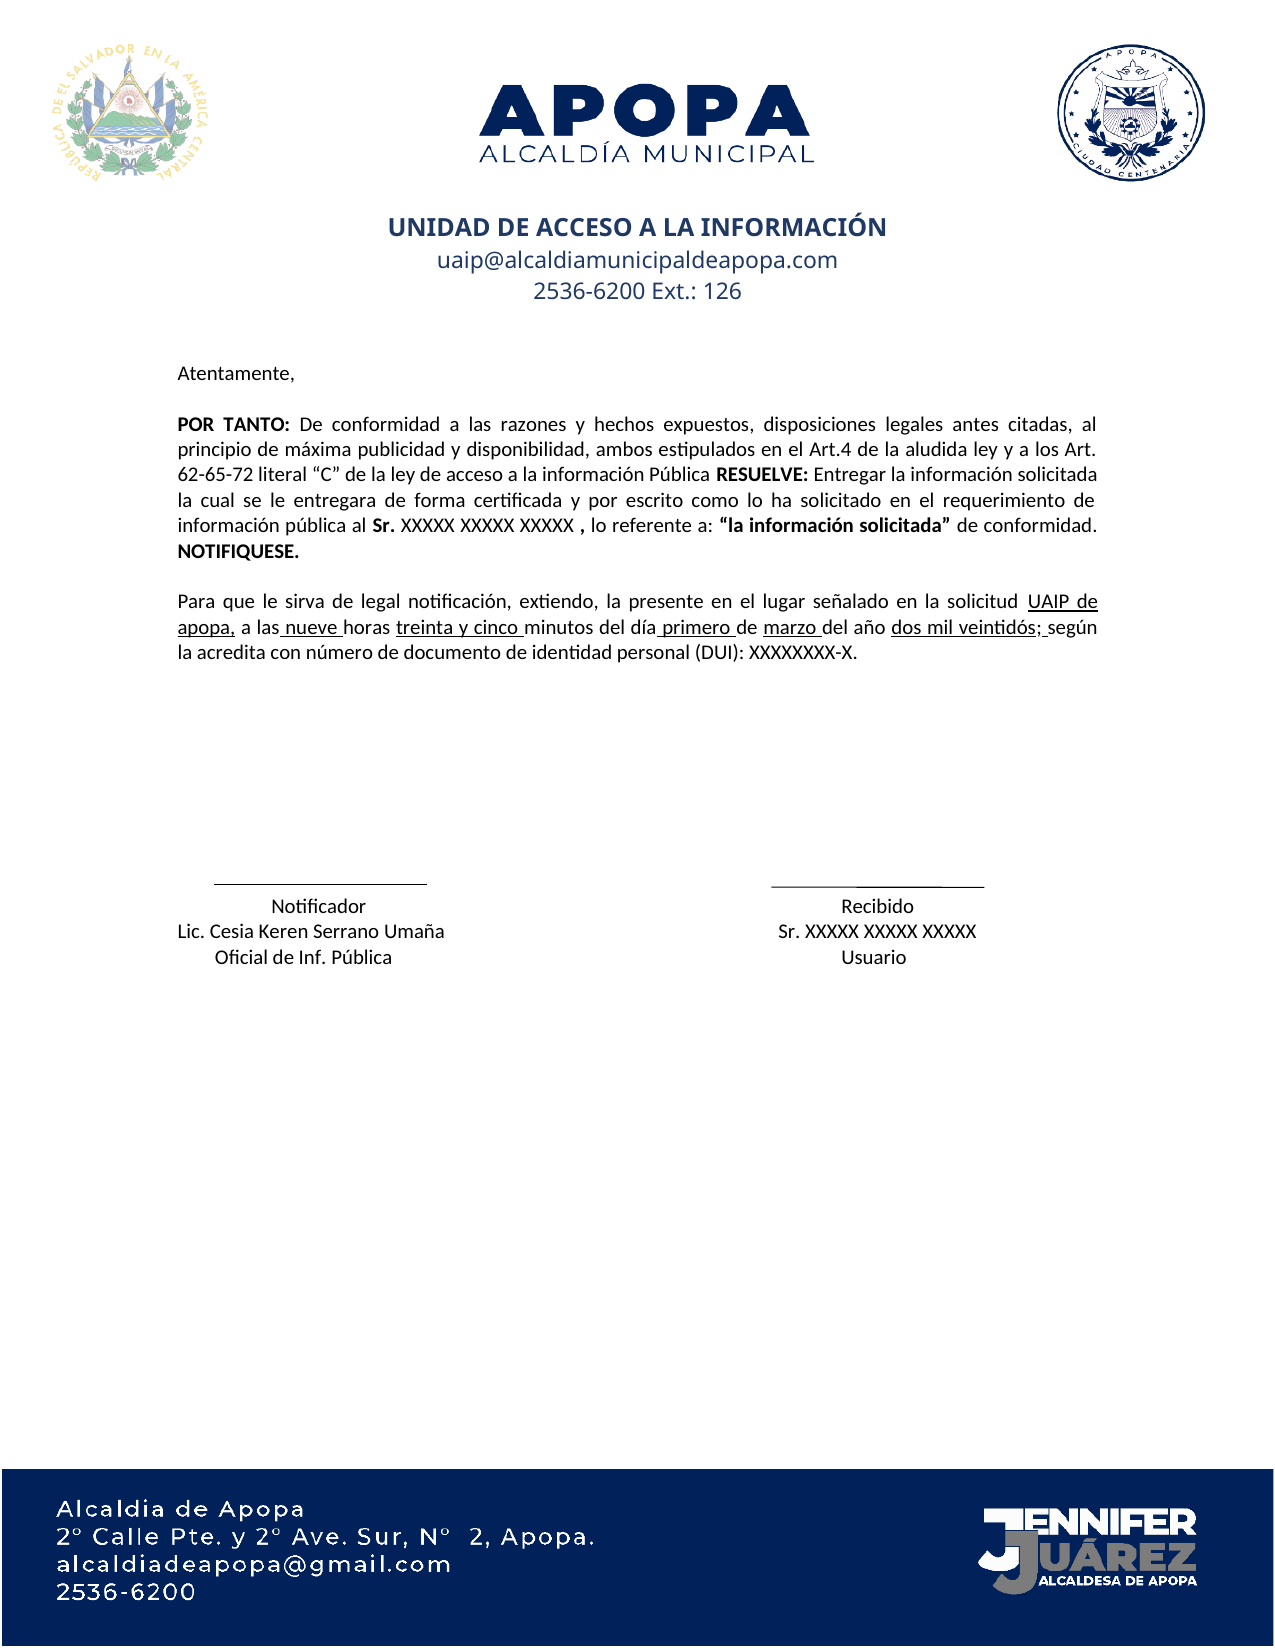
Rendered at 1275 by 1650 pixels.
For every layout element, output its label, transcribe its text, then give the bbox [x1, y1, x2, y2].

text POR TANTO: De conformidad a las razones y hechos expuestos, disposiciones legales antes citadas, al principio de máxima publicidad y disponibilidad, ambos estipulados en el Art.4 de la aludida ley y a los Art. 62-65-72 literal “C” de la ley de acceso a la información Pública RESUELVE: Entregar la información solicitada la cual se le entregara de forma certificada y por escrito como lo ha solicitado en el requerimiento de información pública al Sr. XXXXX XXXXX XXXXX , lo referente a: “la información solicitada” de conformidad. NOTIFIQUESE. [177, 411, 1098, 563]
text Para que le sirva de legal notificación, extiendo, la presente en el lugar señalado en la solicitud UAIP de apopa, a las nueve horas treinta y cinco minutos del día primero de marzo del año dos mil veintidós; según la acredita con número de documento de identidad personal (DUI): XXXXXXXX-X. [177, 589, 1098, 665]
picture [0, 1469, 1273, 1645]
text Notificador Recibido [177, 893, 1098, 918]
text Oficial de Inf. Pública Usuario [177, 944, 1098, 969]
text Lic. Cesia Keren Serrano Umaña Sr. XXXXX XXXXX XXXXX [177, 918, 1098, 944]
picture [0, 0, 1267, 289]
text Atentamente, [177, 360, 1098, 385]
